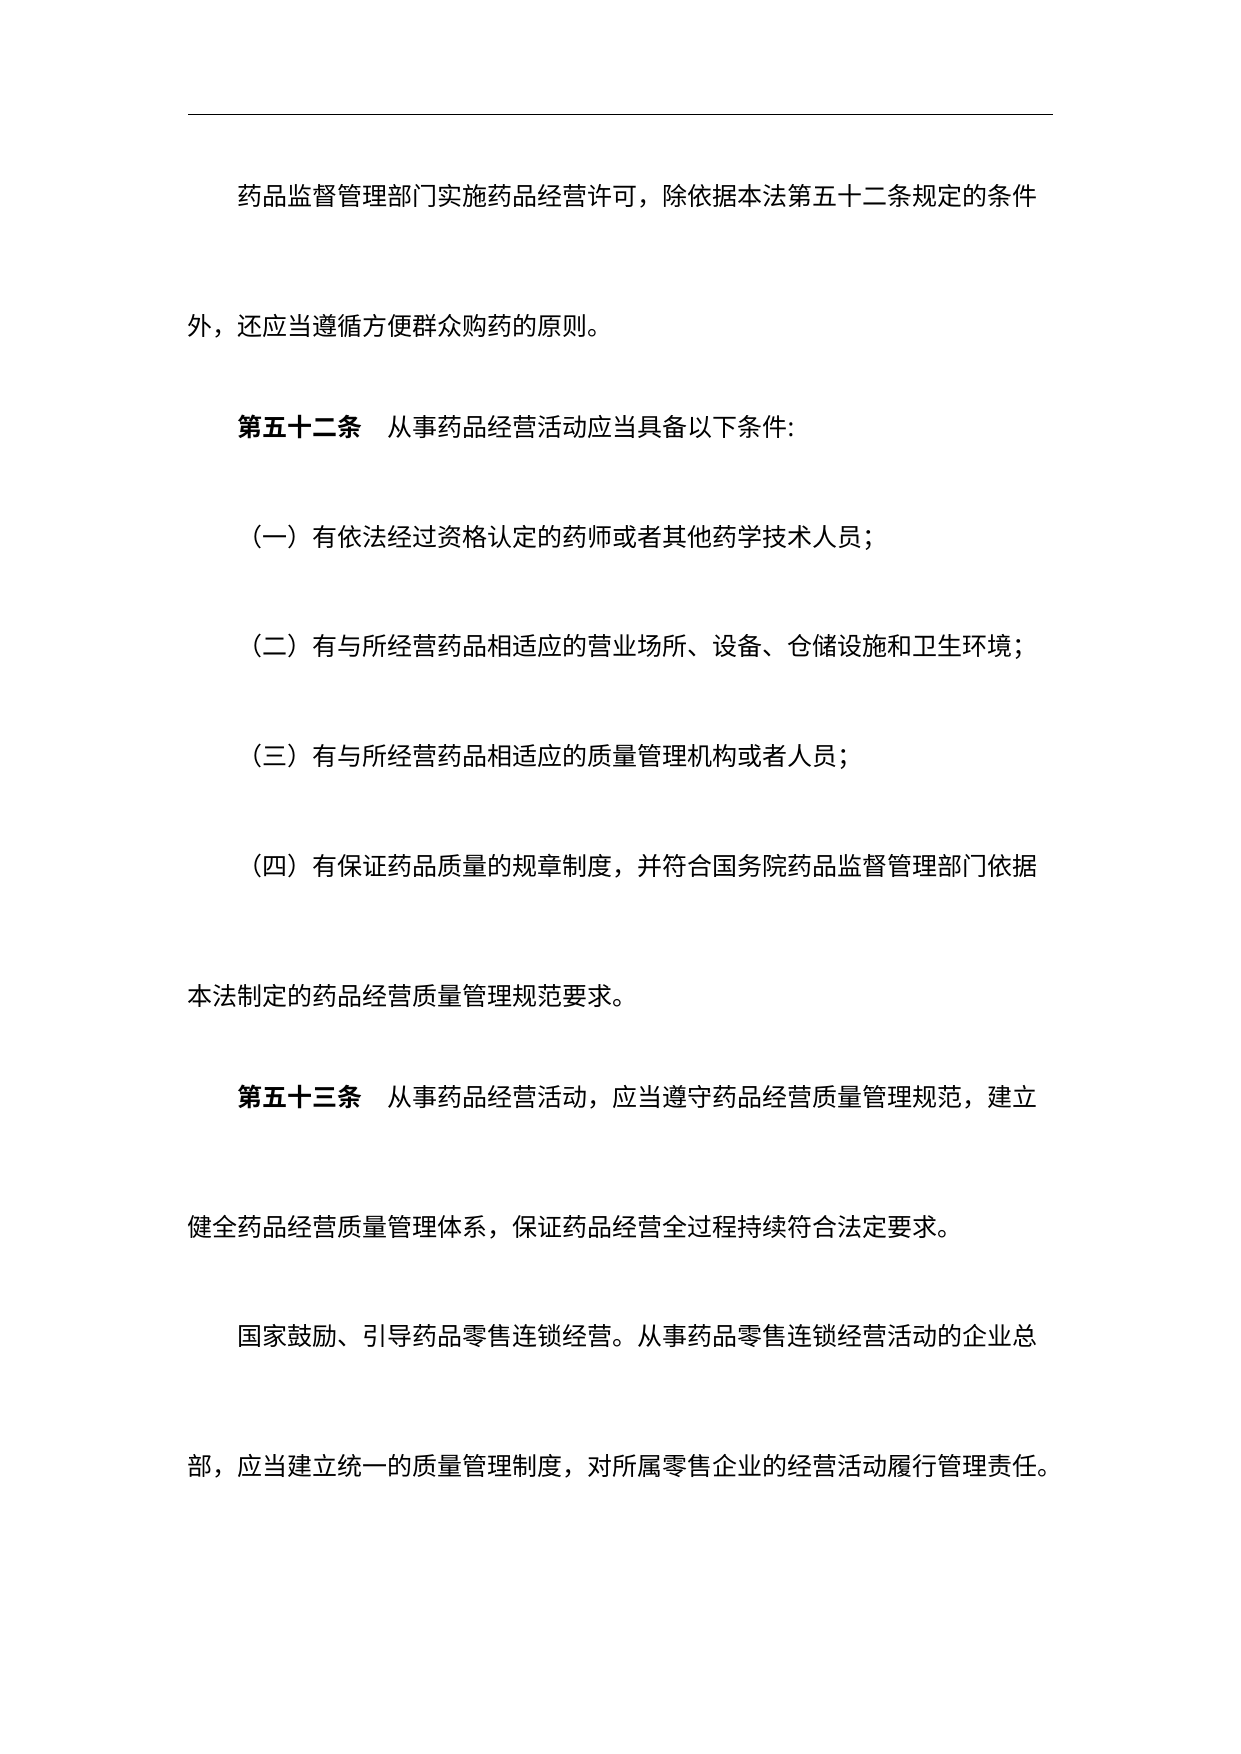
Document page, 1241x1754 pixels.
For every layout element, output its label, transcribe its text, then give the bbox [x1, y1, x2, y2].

text （三）有与所经营药品相适应的质量管理机构或者人员； [187, 722, 1053, 787]
text 第五十二条 从事药品经营活动应当具备以下条件: [187, 393, 1053, 458]
text 第五十三条 从事药品经营活动，应当遵守药品经营质量管理规范，建立健全药品经营质量管理体系，保证药品经营全过程持续符合法定要求。 [187, 1063, 1053, 1258]
text （二）有与所经营药品相适应的营业场所、设备、仓储设施和卫生环境； [187, 612, 1053, 677]
text 药品监督管理部门实施药品经营许可，除依据本法第五十二条规定的条件外，还应当遵循方便群众购药的原则。 [187, 162, 1053, 357]
text 国家鼓励、引导药品零售连锁经营。从事药品零售连锁经营活动的企业总部，应当建立统一的质量管理制度，对所属零售企业的经营活动履行管理责任。 [187, 1302, 1053, 1497]
text （四）有保证药品质量的规章制度，并符合国务院药品监督管理部门依据本法制定的药品经营质量管理规范要求。 [187, 832, 1053, 1027]
text （一）有依法经过资格认定的药师或者其他药学技术人员； [187, 503, 1053, 568]
